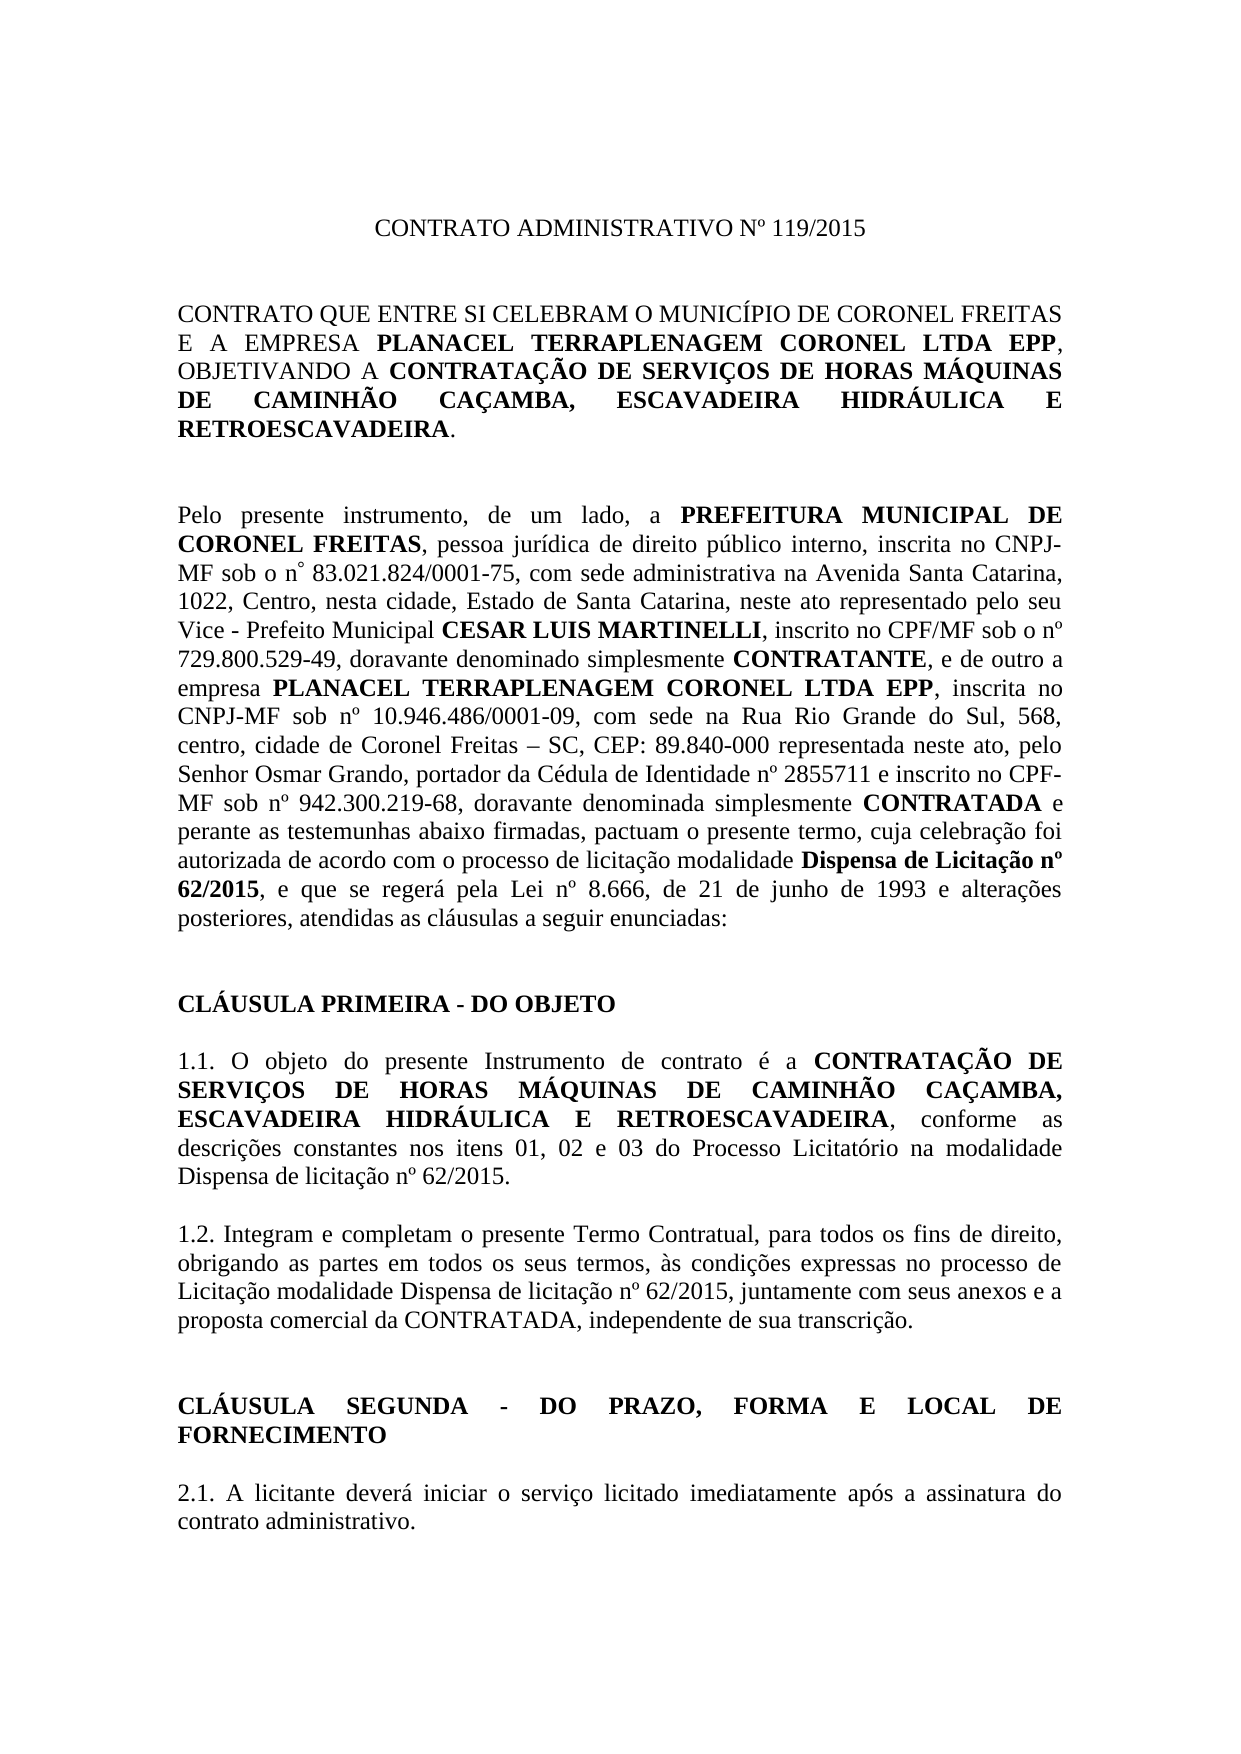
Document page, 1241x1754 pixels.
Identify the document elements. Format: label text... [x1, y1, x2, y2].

text CLÁUSULA SEGUNDA - DO PRAZO, FORMA E LOCAL DE FORNECIMENTO [177, 1391, 1063, 1449]
text 2.1. A licitante deverá iniciar o serviço licitado imediatamente após a assinatura do contrato administrativo. [177, 1478, 1063, 1535]
text CLÁUSULA PRIMEIRA - DO OBJETO [177, 989, 1063, 1018]
text 1.1. O objeto do presente Instrumento de contrato é a CONTRATAÇÃO DE SERVIÇOS DE HORAS MÁQUINAS DE CAMINHÃO CAÇAMBA, ESCAVADEIRA HIDRÁULICA E RETROESCAVADEIRA, conforme as descrições constantes nos itens 01, 02 e 03 do Processo Licitatório na modalidade Dispensa de licitação nº 62/2015. [177, 1046, 1063, 1190]
text 1.2. Integram e completam o presente Termo Contratual, para todos os fins de direito, obrigando as partes em todos os seus termos, às condições expressas no processo de Licitação modalidade Dispensa de licitação nº 62/2015, juntamente com seus anexos e a proposta comercial da CONTRATADA, independente de sua transcrição. [177, 1219, 1063, 1334]
text CONTRATO QUE ENTRE SI CELEBRAM O MUNICÍPIO DE CORONEL FREITAS E A EMPRESA PLANACEL TERRAPLENAGEM CORONEL LTDA EPP, OBJETIVANDO A CONTRATAÇÃO DE SERVIÇOS DE HORAS MÁQUINAS DE CAMINHÃO CAÇAMBA, ESCAVADEIRA HIDRÁULICA E RETROESCAVADEIRA. [177, 299, 1063, 443]
text Pelo presente instrumento, de um lado, a PREFEITURA MUNICIPAL DE CORONEL FREITAS, pessoa jurídica de direito público interno, inscrita no CNPJ-MF sob o n 83.021.824/0001-75, com sede administrativa na Avenida Santa Catarina, 1022, Centro, nesta cidade, Estado de Santa Catarina, neste ato representado pelo seu Vice - Prefeito Municipal CESAR LUIS MARTINELLI, inscrito no CPF/MF sob o nº 729.800.529-49, doravante denominado simplesmente CONTRATANTE, e de outro a empresa PLANACEL TERRAPLENAGEM CORONEL LTDA EPP, inscrita no CNPJ-MF sob nº 10.946.486/0001-09, com sede na Rua Rio Grande do Sul, 568, centro, cidade de Coronel Freitas – SC, CEP: 89.840-000 representada neste ato, pelo Senhor Osmar Grando, portador da Cédula de Identidade nº 2855711 e inscrito no CPF-MF sob nº 942.300.219-68, doravante denominada simplesmente CONTRATADA e perante as testemunhas abaixo firmadas, pactuam o presente termo, cuja celebração foi autorizada de acordo com o processo de licitação modalidade Dispensa de Licitação nº 62/2015, e que se regerá pela Lei nº 8.666, de 21 de junho de 1993 e alterações posteriores, atendidas as cláusulas a seguir enunciadas: [177, 500, 1063, 931]
text CONTRATO ADMINISTRATIVO Nº 119/2015 [177, 213, 1063, 241]
